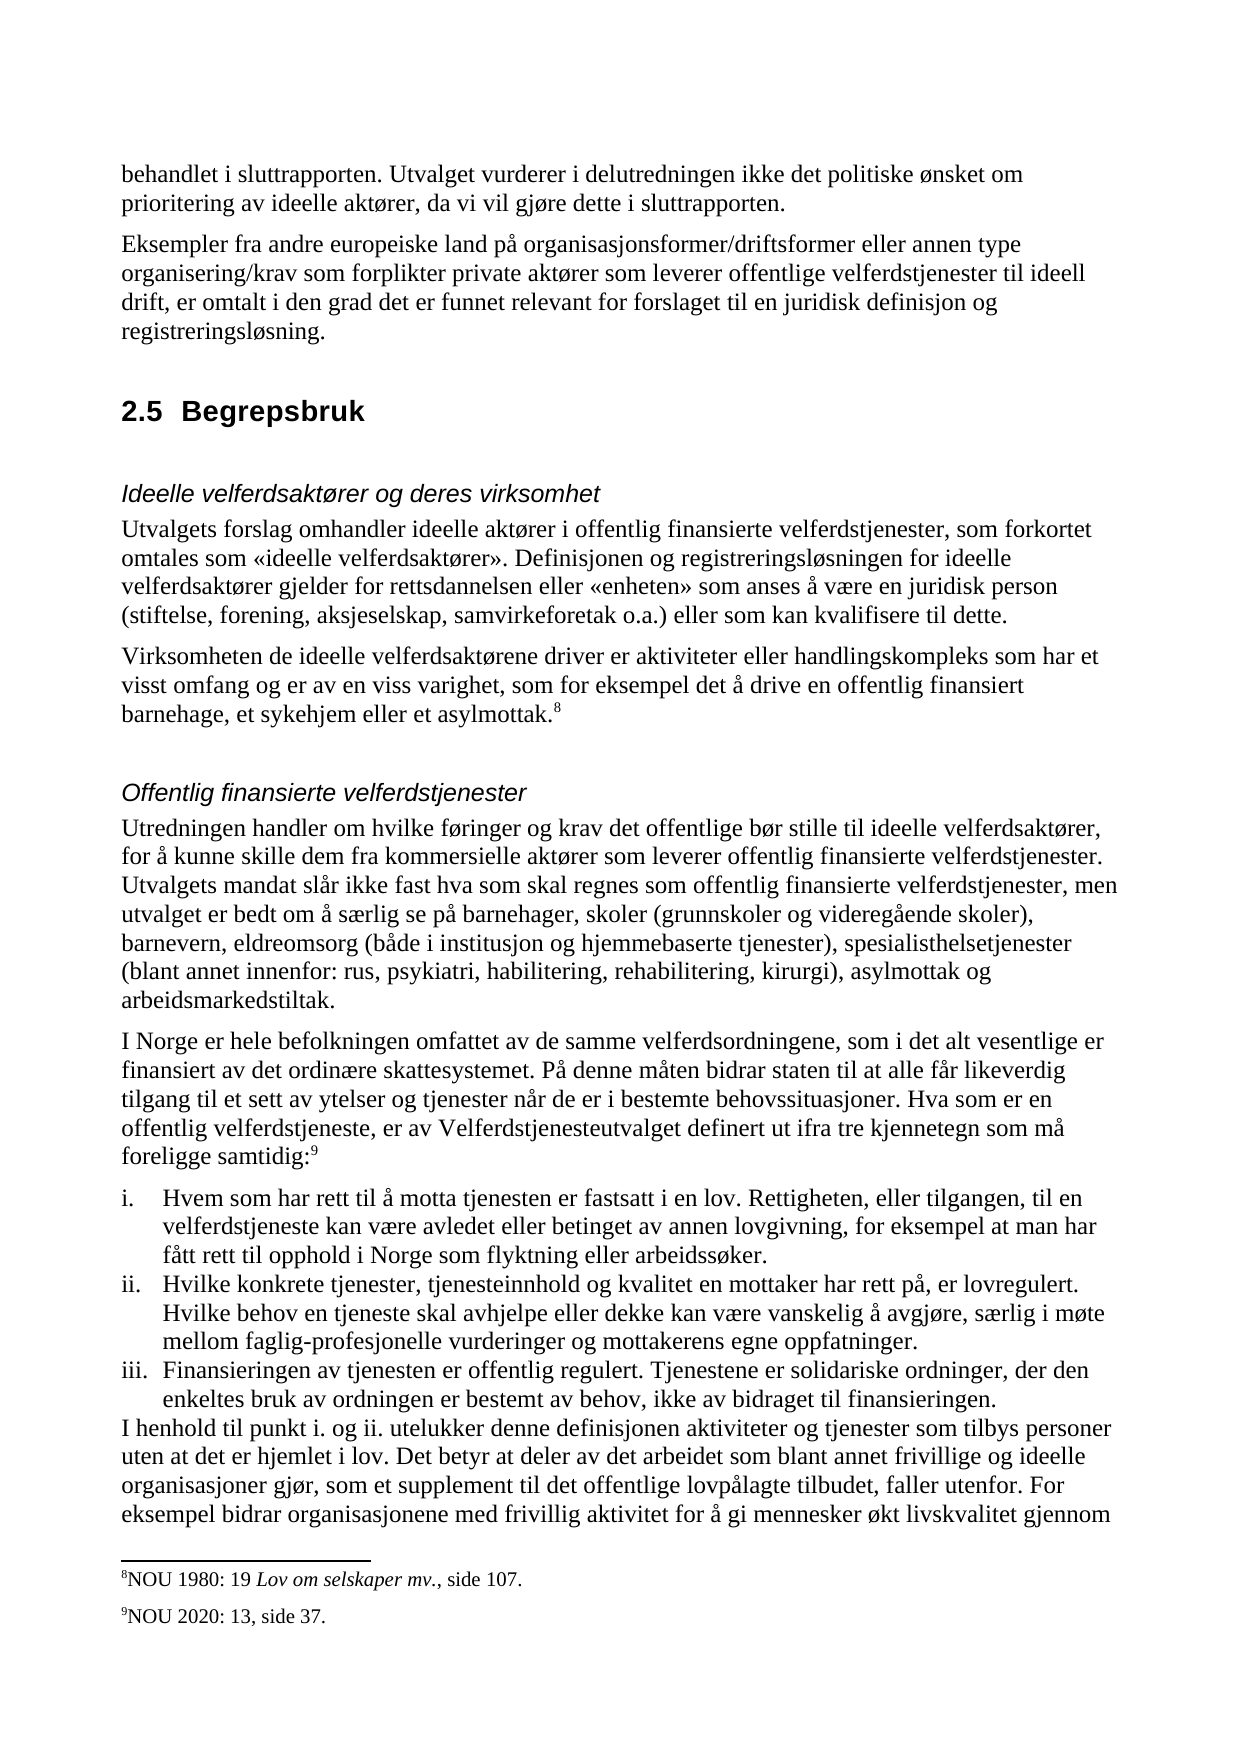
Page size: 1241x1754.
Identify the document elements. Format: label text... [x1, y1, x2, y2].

list Finansieringen av tjenesten er offentlig regulert. Tjenestene er solidariske ordninger, der den enkeltes bruk av ordningen er bestemt av behov, ikke av bidraget til finansieringen. [121, 1355, 1119, 1413]
text Virksomheten de ideelle velferdsaktørene driver er aktiviteter eller handlingskompleks som har et visst omfang og er av en viss varighet, som for eksempel det å drive en offentlig finansiert barnehage, et sykehjem eller et asylmottak. [121, 641, 1119, 728]
text Ideelle velferdsaktører og deres virksomhet [121, 479, 1119, 508]
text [121, 1413, 1119, 1528]
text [121, 159, 1119, 217]
text Utvalgets forslag omhandler ideelle aktører i offentlig finansierte velferdstjenester, som forkortet omtales som «ideelle velferdsaktører». Definisjonen og registreringsløsningen for ideelle velferdsaktører gjelder for rettsdannelsen eller «enheten» som anses å være en juridisk person (stiftelse, forening, aksjeselskap, samvirkeforetak o.a.) eller som kan kvalifisere til dette. [121, 514, 1119, 629]
text Utredningen handler om hvilke føringer og krav det offentlige bør stille til ideelle velferdsaktører, for å kunne skille dem fra kommersielle aktører som leverer offentlig finansierte velferdstjenester. Utvalgets mandat slår ikke fast hva som skal regnes som offentlig finansierte velferdstjenester, men utvalget er bedt om å særlig se på barnehager, skoler (grunnskoler og videregående skoler), barnevern, eldreomsorg (både i institusjon og hjemmebaserte tjenester), spesialisthelsetjenester (blant annet innenfor: rus, psykiatri, habilitering, rehabilitering, kirurgi), asylmottak og arbeidsmarkedstiltak. [121, 813, 1119, 1014]
list Hvilke konkrete tjenester, tjenesteinnhold og kvalitet en mottaker har rett på, er lovregulert. Hvilke behov en tjeneste skal avhjelpe eller dekke kan være vanskelig å avgjøre, særlig i møte mellom faglig-profesjonelle vurderinger og mottakerens egne oppfatninger. [121, 1269, 1119, 1355]
text Offentlig finansierte velferdstjenester [121, 778, 1119, 806]
list Hvem som har rett til å motta tjenesten er fastsatt i en lov. Rettigheten, eller tilgangen, til en velferdstjeneste kan være avledet eller betinget av annen lovgivning, for eksempel at man har fått rett til opphold i Norge som flyktning eller arbeidssøker. [121, 1183, 1119, 1269]
text I Norge er hele befolkningen omfattet av de samme velferdsordningene, som i det alt vesentlige er finansiert av det ordinære skattesystemet. På denne måten bidrar staten til at alle får likeverdig tilgang til et sett av ytelser og tjenester når de er i bestemte behovssituasjoner. Hva som er en offentlig velferdstjeneste, er av Velferdstjenesteutvalget definert ut ifra tre kjennetegn som må foreligge samtidig: [121, 1026, 1119, 1170]
text Eksempler fra andre europeiske land på organisasjonsformer/driftsformer eller annen type organisering/krav som forplikter private aktører som leverer offentlige velferdstjenester til ideell drift, er omtalt i den grad det er funnet relevant for forslaget til en juridisk definisjon og registreringsløsning. [121, 229, 1119, 344]
subtitle Begrepsbruk [121, 394, 1119, 428]
